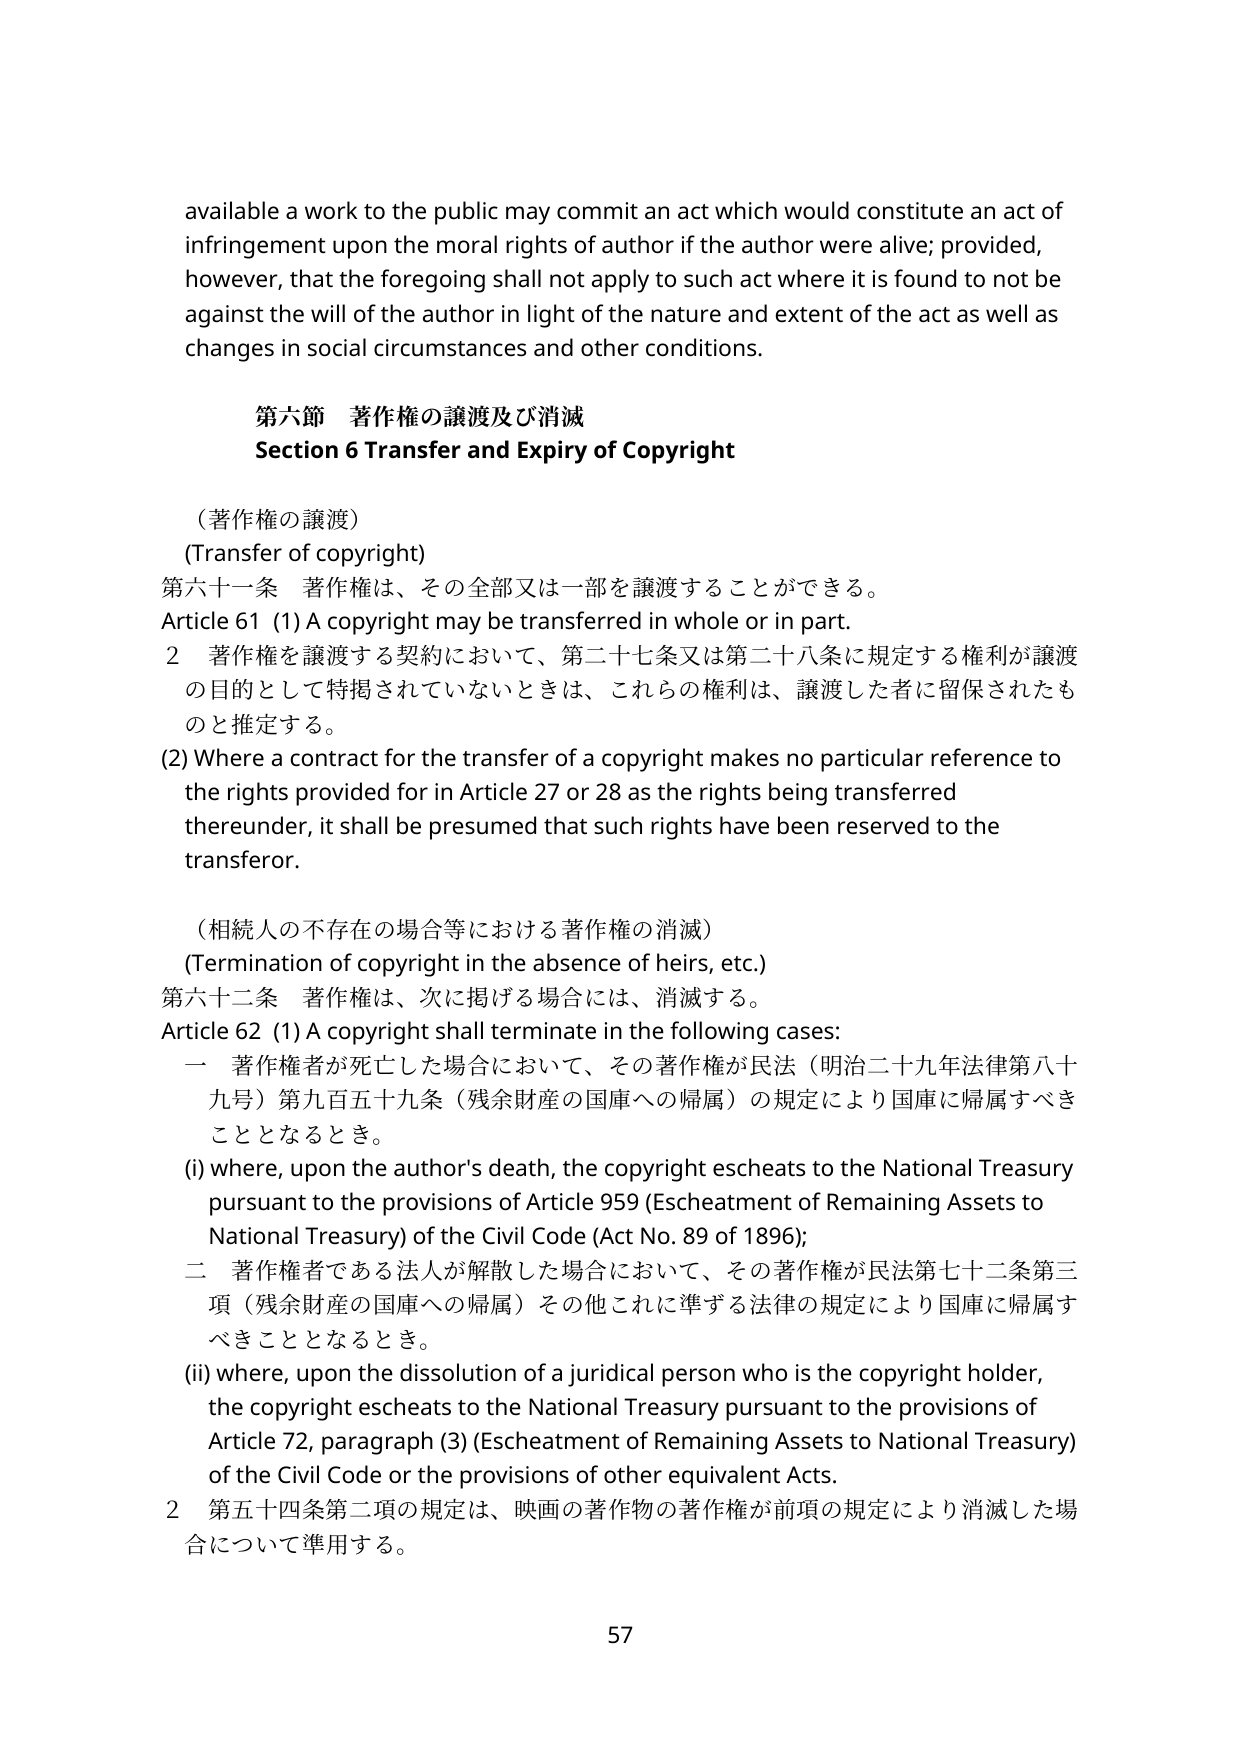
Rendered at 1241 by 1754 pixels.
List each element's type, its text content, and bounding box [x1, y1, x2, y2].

text （相続人の不存在の場合等における著作権の消滅） [184, 911, 1079, 945]
text 第六節 著作権の譲渡及び消滅 [253, 399, 1079, 433]
text 一 著作権者が死亡した場合において、その著作権が民法（明治二十九年法律第八十九号）第九百五十九条（残余財産の国庫への帰属）の規定により国庫に帰属すべきこととなるとき。 [184, 1048, 1079, 1150]
text （著作権の譲渡） [184, 501, 1079, 535]
text ２ 著作権を譲渡する契約において、第二十七条又は第二十八条に規定する権利が譲渡の目的として特掲されていないときは、これらの権利は、譲渡した者に留保されたものと推定する。 [161, 638, 1079, 740]
text (Termination of copyright in the absence of heirs, etc.) [184, 945, 1079, 979]
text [161, 194, 1079, 364]
text Article 62 (1) A copyright shall terminate in the following cases: [161, 1014, 1079, 1048]
text (i) where, upon the author's death, the copyright escheats to the National Treasury pursuant to the provisions of Article 959 (Escheatment of Remaining Assets to National Treasury) of the Civil Code (Act No. 89 of 1896); [184, 1150, 1079, 1253]
text 第六十二条 著作権は、次に掲げる場合には、消滅する。 [161, 979, 1079, 1014]
text (ii) where, upon the dissolution of a juridical person who is the copyright holder, the copyright escheats to the National Treasury pursuant to the provisions of Article 72, paragraph (3) (Escheatment of Remaining Assets to National Treasury) of the Civil Code or the provisions of other equivalent Acts. [184, 1355, 1079, 1492]
text Article 61 (1) A copyright may be transferred in whole or in part. [161, 604, 1079, 638]
text (2) Where a contract for the transfer of a copyright makes no particular reference to the rights provided for in Article 27 or 28 as the rights being transferred thereunder, it shall be presumed that such rights have been reserved to the transferor. [161, 740, 1079, 877]
text (Transfer of copyright) [184, 535, 1079, 569]
text 第六十一条 著作権は、その全部又は一部を譲渡することができる。 [161, 569, 1079, 604]
text Section 6 Transfer and Expiry of Copyright [253, 433, 1079, 467]
text ２ 第五十四条第二項の規定は、映画の著作物の著作権が前項の規定により消滅した場合について準用する。 [161, 1492, 1079, 1560]
text 二 著作権者である法人が解散した場合において、その著作権が民法第七十二条第三項（残余財産の国庫への帰属）その他これに準ずる法律の規定により国庫に帰属すべきこととなるとき。 [184, 1253, 1079, 1355]
